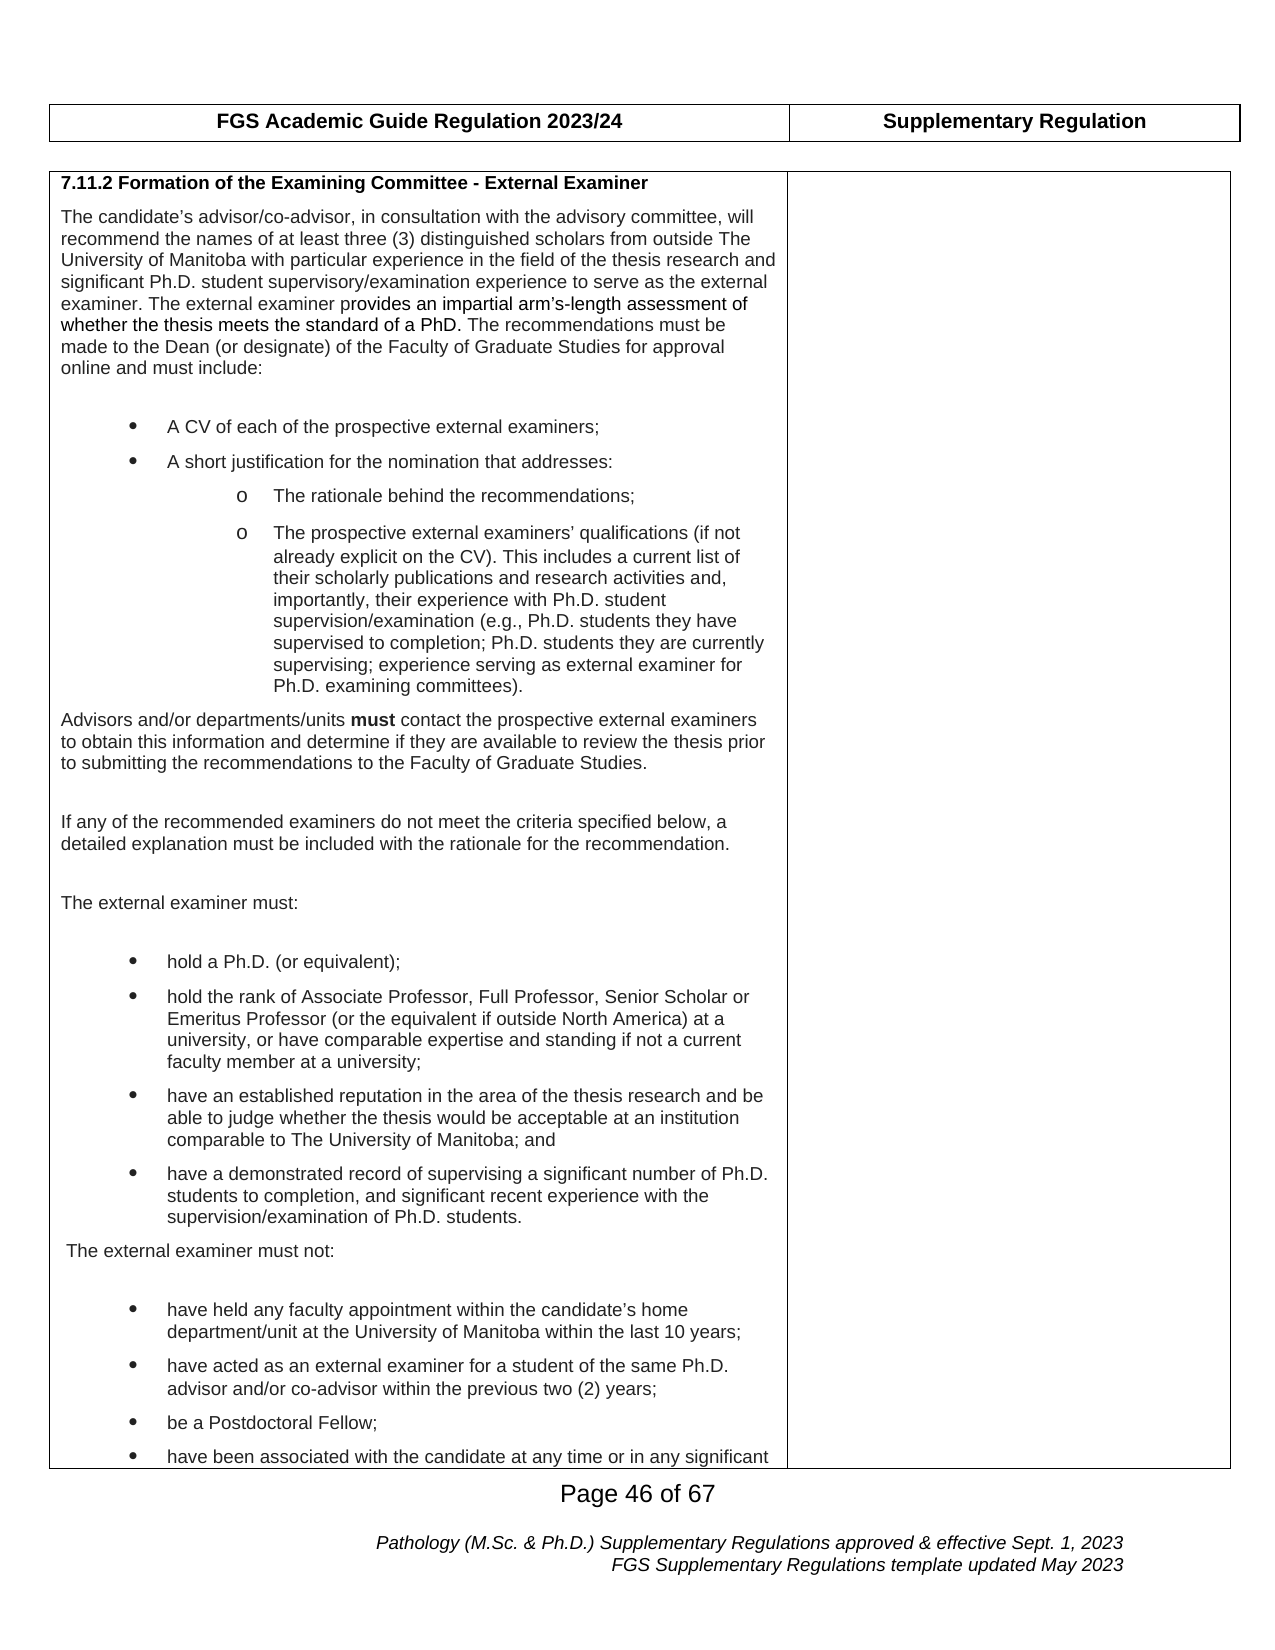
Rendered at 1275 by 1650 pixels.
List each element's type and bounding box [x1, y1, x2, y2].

table_cell [50, 172, 787, 1468]
table_cell [788, 172, 1230, 1468]
